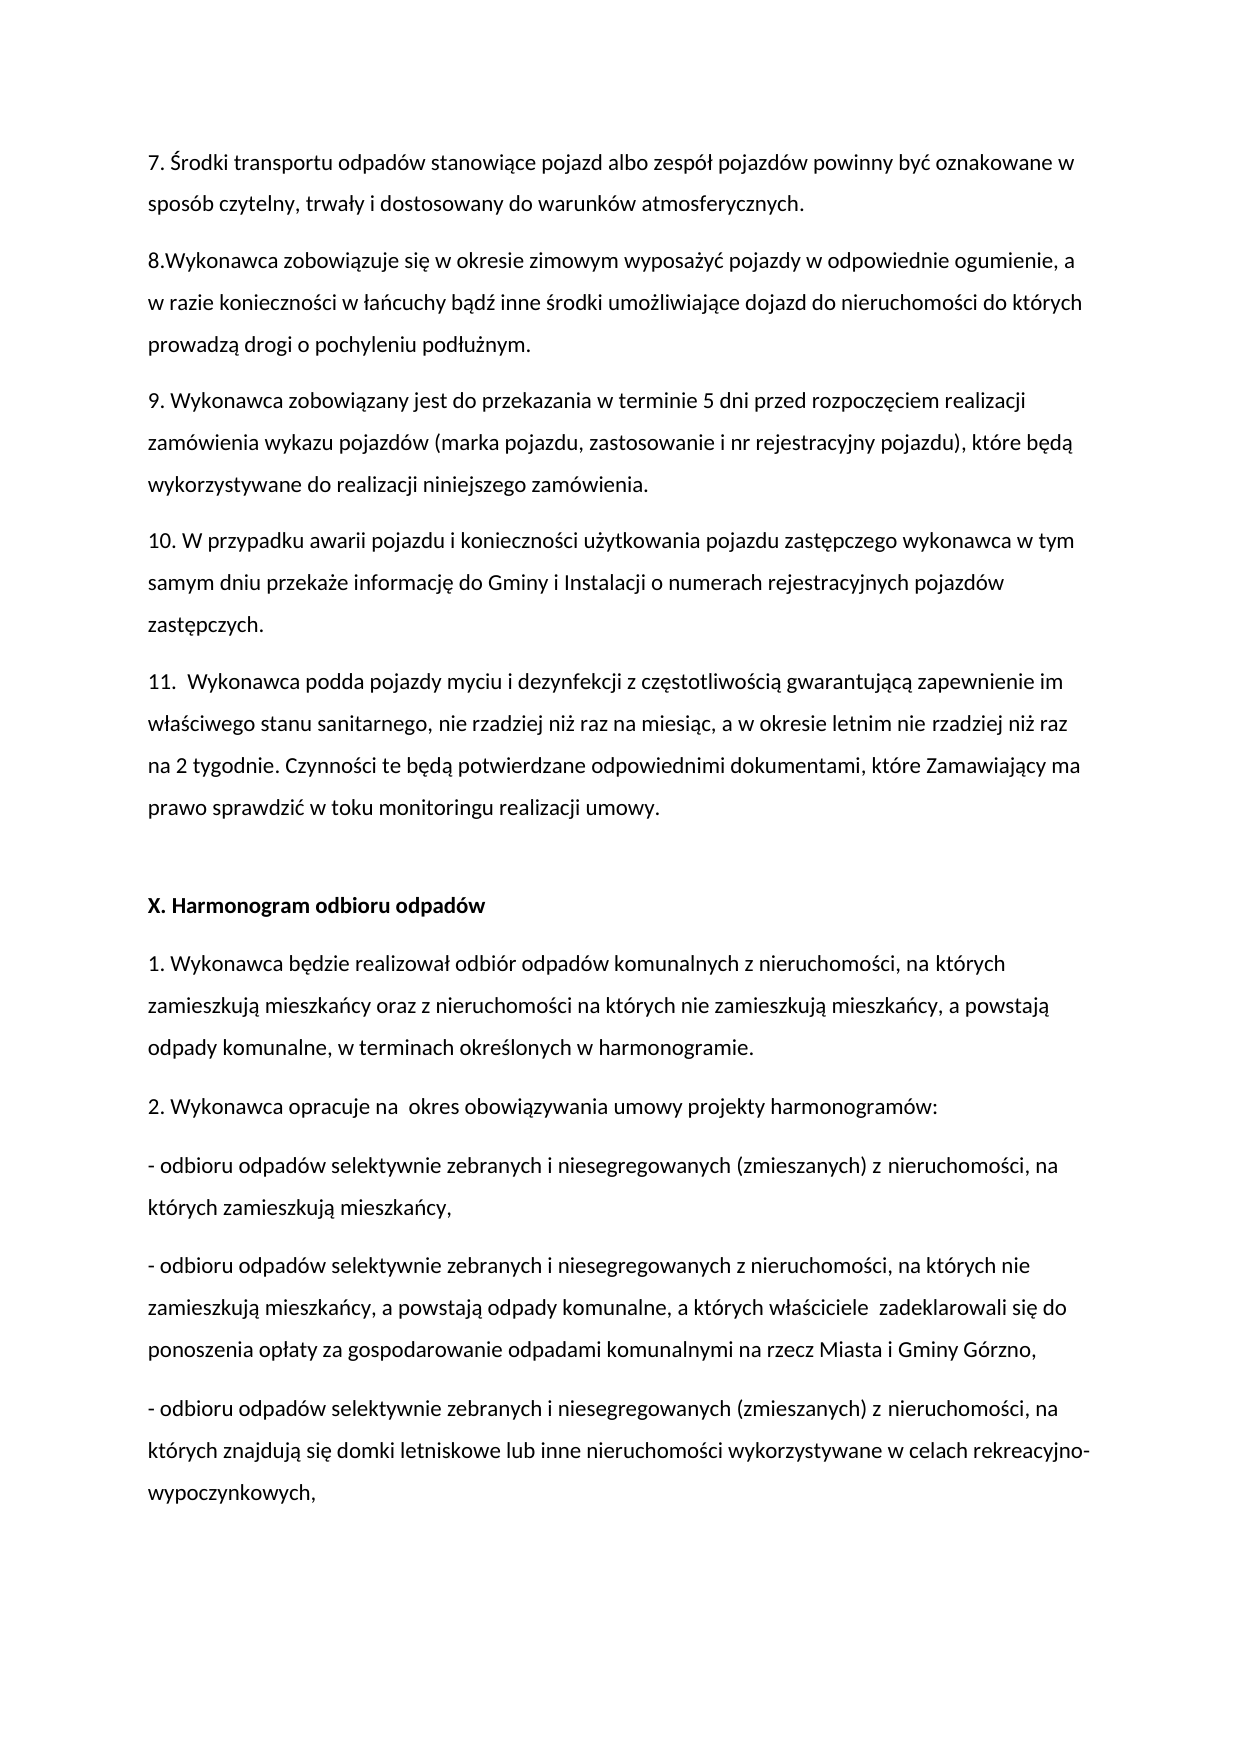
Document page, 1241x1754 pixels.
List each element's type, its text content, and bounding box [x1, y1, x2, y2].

text 8.Wykonawca zobowiązuje się w okresie zimowym wyposażyć pojazdy w odpowiednie ogumienie, a w razie konieczności w łańcuchy bądź inne środki umożliwiające dojazd do nieruchomości do których prowadzą drogi o pochyleniu podłużnym. [148, 246, 1093, 358]
text - odbioru odpadów selektywnie zebranych i niesegregowanych (zmieszanych) z nieruchomości, na których znajdują się domki letniskowe lub inne nieruchomości wykorzystywane w celach rekreacyjno-wypoczynkowych, [148, 1394, 1093, 1506]
text - odbioru odpadów selektywnie zebranych i niesegregowanych (zmieszanych) z nieruchomości, na których zamieszkują mieszkańcy, [148, 1151, 1093, 1221]
text X. Harmonogram odbioru odpadów [148, 891, 1093, 919]
text 1. Wykonawca będzie realizował odbiór odpadów komunalnych z nieruchomości, na których zamieszkują mieszkańcy oraz z nieruchomości na których nie zamieszkują mieszkańcy, a powstają odpady komunalne, w terminach określonych w harmonogramie. [148, 949, 1093, 1062]
text 7. Środki transportu odpadów stanowiące pojazd albo zespół pojazdów powinny być oznakowane w sposób czytelny, trwały i dostosowany do warunków atmosferycznych. [148, 148, 1093, 218]
text 11. Wykonawca podda pojazdy myciu i dezynfekcji z częstotliwością gwarantującą zapewnienie im właściwego stanu sanitarnego, nie rzadziej niż raz na miesiąc, a w okresie letnim nie rzadziej niż raz na 2 tygodnie. Czynności te będą potwierdzane odpowiednimi dokumentami, które Zamawiający ma prawo sprawdzić w toku monitoringu realizacji umowy. [148, 667, 1093, 821]
text - odbioru odpadów selektywnie zebranych i niesegregowanych z nieruchomości, na których nie zamieszkują mieszkańcy, a powstają odpady komunalne, a których właściciele zadeklarowali się do ponoszenia opłaty za gospodarowanie odpadami komunalnymi na rzecz Miasta i Gminy Górzno, [148, 1251, 1093, 1363]
text 9. Wykonawca zobowiązany jest do przekazania w terminie 5 dni przed rozpoczęciem realizacji zamówienia wykazu pojazdów (marka pojazdu, zastosowanie i nr rejestracyjny pojazdu), które będą wykorzystywane do realizacji niniejszego zamówienia. [148, 386, 1093, 498]
text 10. W przypadku awarii pojazdu i konieczności użytkowania pojazdu zastępczego wykonawca w tym samym dniu przekaże informację do Gminy i Instalacji o numerach rejestracyjnych pojazdów zastępczych. [148, 527, 1093, 638]
text 2. Wykonawca opracuje na okres obowiązywania umowy projekty harmonogramów: [148, 1092, 1093, 1120]
